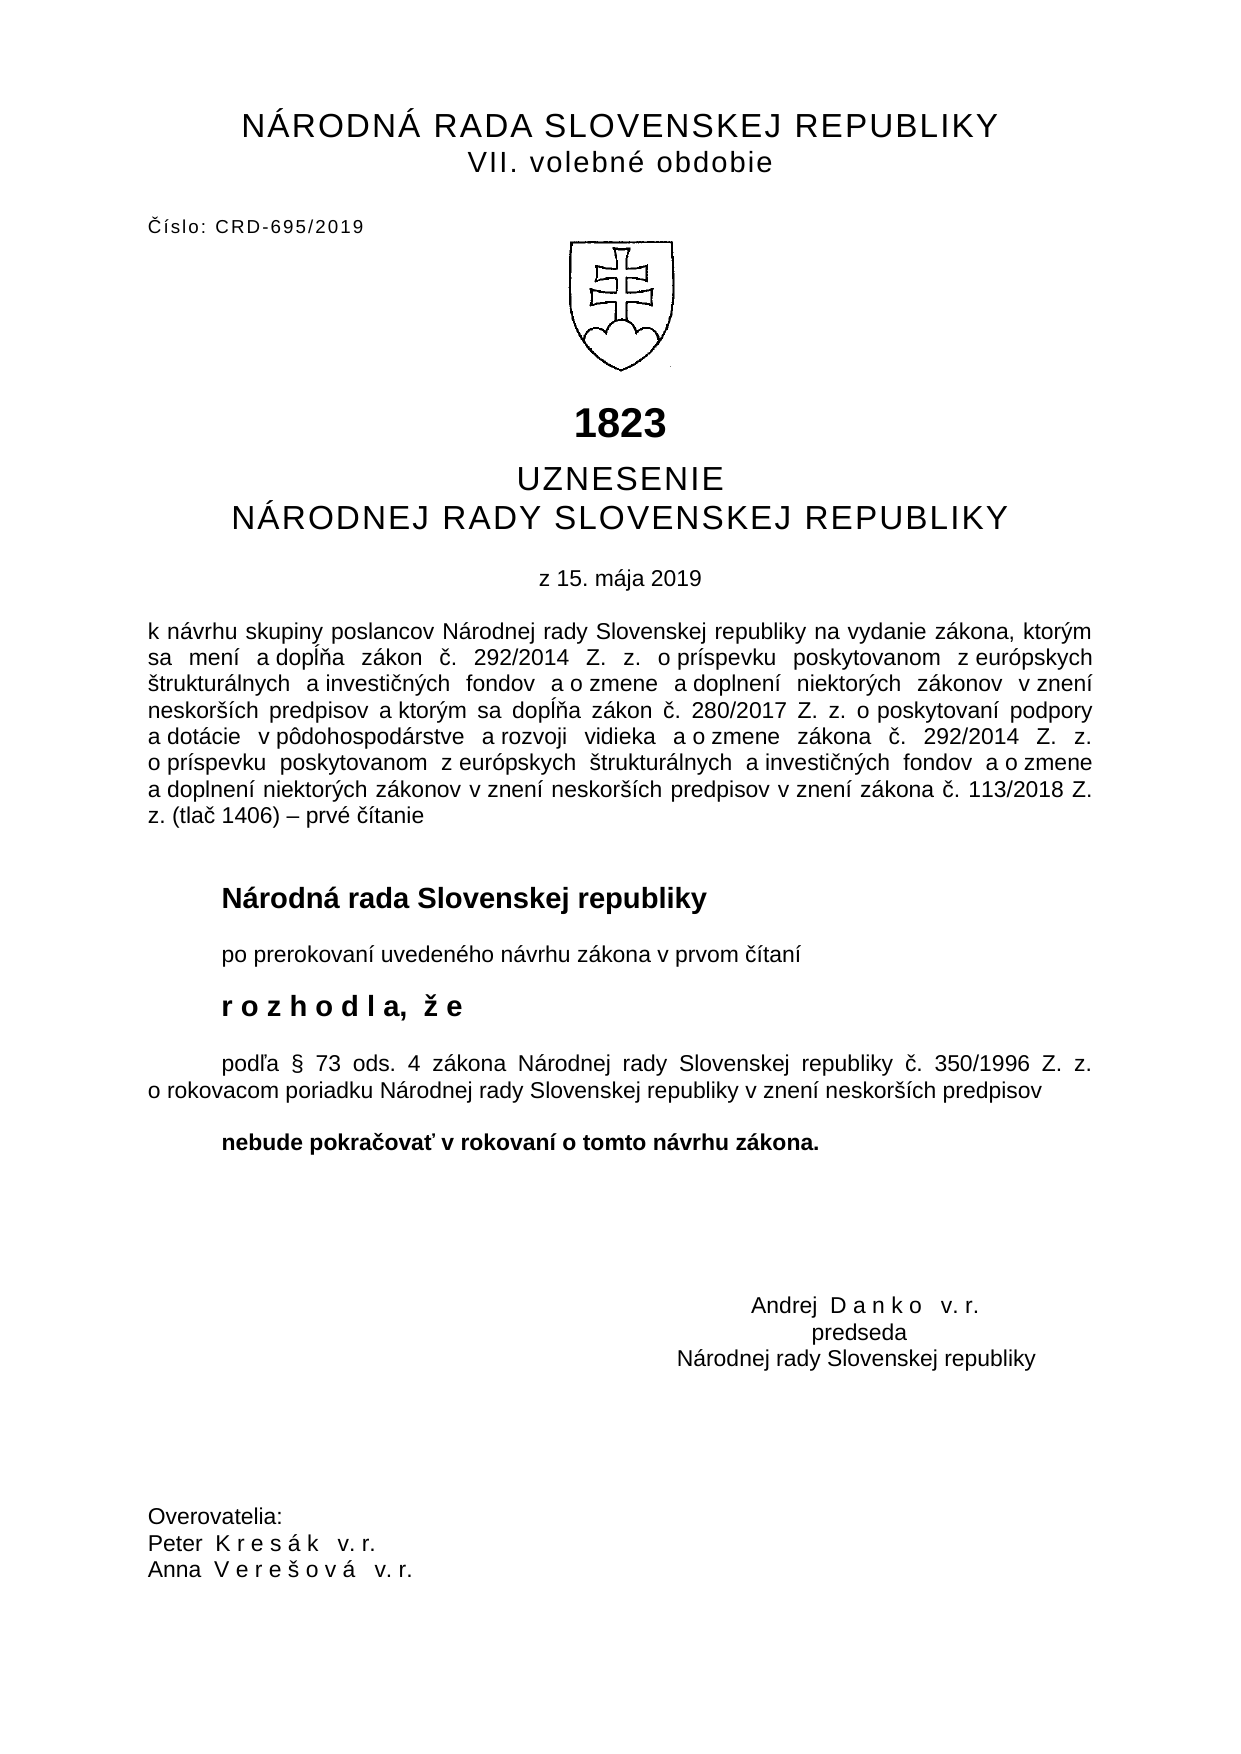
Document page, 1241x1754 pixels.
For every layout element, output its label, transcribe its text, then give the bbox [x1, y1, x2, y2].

subtitle VII. volebné obdobie [148, 145, 1092, 178]
text Číslo: CRD-695/2019 [148, 216, 1092, 237]
text podľa § 73 ods. 4 zákona Národnej rady Slovenskej republiky č. 350/1996 Z. z. o rokovacom poriadku Národnej rady Slovenskej republiky v znení neskorších predpisov [148, 1050, 1092, 1103]
text Overovatelia: [148, 1503, 1092, 1529]
subtitle NÁRODNÁ RADA SLOVENSKEJ REPUBLIKY [148, 106, 1092, 145]
text po prerokovaní uvedeného návrhu zákona v prvom čítaní [148, 941, 1092, 967]
text z 15. mája 2019 [148, 565, 1092, 591]
text predseda [748, 1319, 1092, 1345]
picture [563, 237, 677, 374]
text Andrej D a n k o v. r. [738, 1292, 1092, 1319]
text 1823 [148, 399, 1092, 447]
subtitle NÁRODNEJ RADY SLOVENSKEJ REPUBLIKY [148, 498, 1092, 536]
text Anna V e r e š o v á v. r. [148, 1556, 1092, 1582]
text Národnej rady Slovenskej republiky [664, 1345, 1092, 1371]
subtitle UZNESENIE [148, 459, 1092, 498]
text nebude pokračovať v rokovaní o tomto návrhu zákona. [148, 1129, 1092, 1156]
subtitle Národná rada Slovenskej republiky [148, 881, 1092, 915]
text k návrhu skupiny poslancov Národnej rady Slovenskej republiky na vydanie zákona, ktorým sa mení a dopĺňa zákon č. 292/2014 Z. z. o príspevku poskytovanom z európskych štrukturálnych a investičných fondov a o zmene a doplnení niektorých zákonov v znení neskorších predpisov a ktorým sa dopĺňa zákon č. 280/2017 Z. z. o poskytovaní podpory a dotácie v pôdohospodárstve a rozvoji vidieka a o zmene zákona č. 292/2014 Z. z. o príspevku poskytovanom z európskych štrukturálnych a investičných fondov a o zmene a doplnení niektorých zákonov v znení neskorších predpisov v znení zákona č. 113/2018 Z. z. (tlač 1406) – prvé čítanie [148, 618, 1092, 828]
subtitle r o z h o d l a, ž e [221, 989, 1092, 1022]
text Peter K r e s á k v. r. [148, 1529, 1092, 1556]
